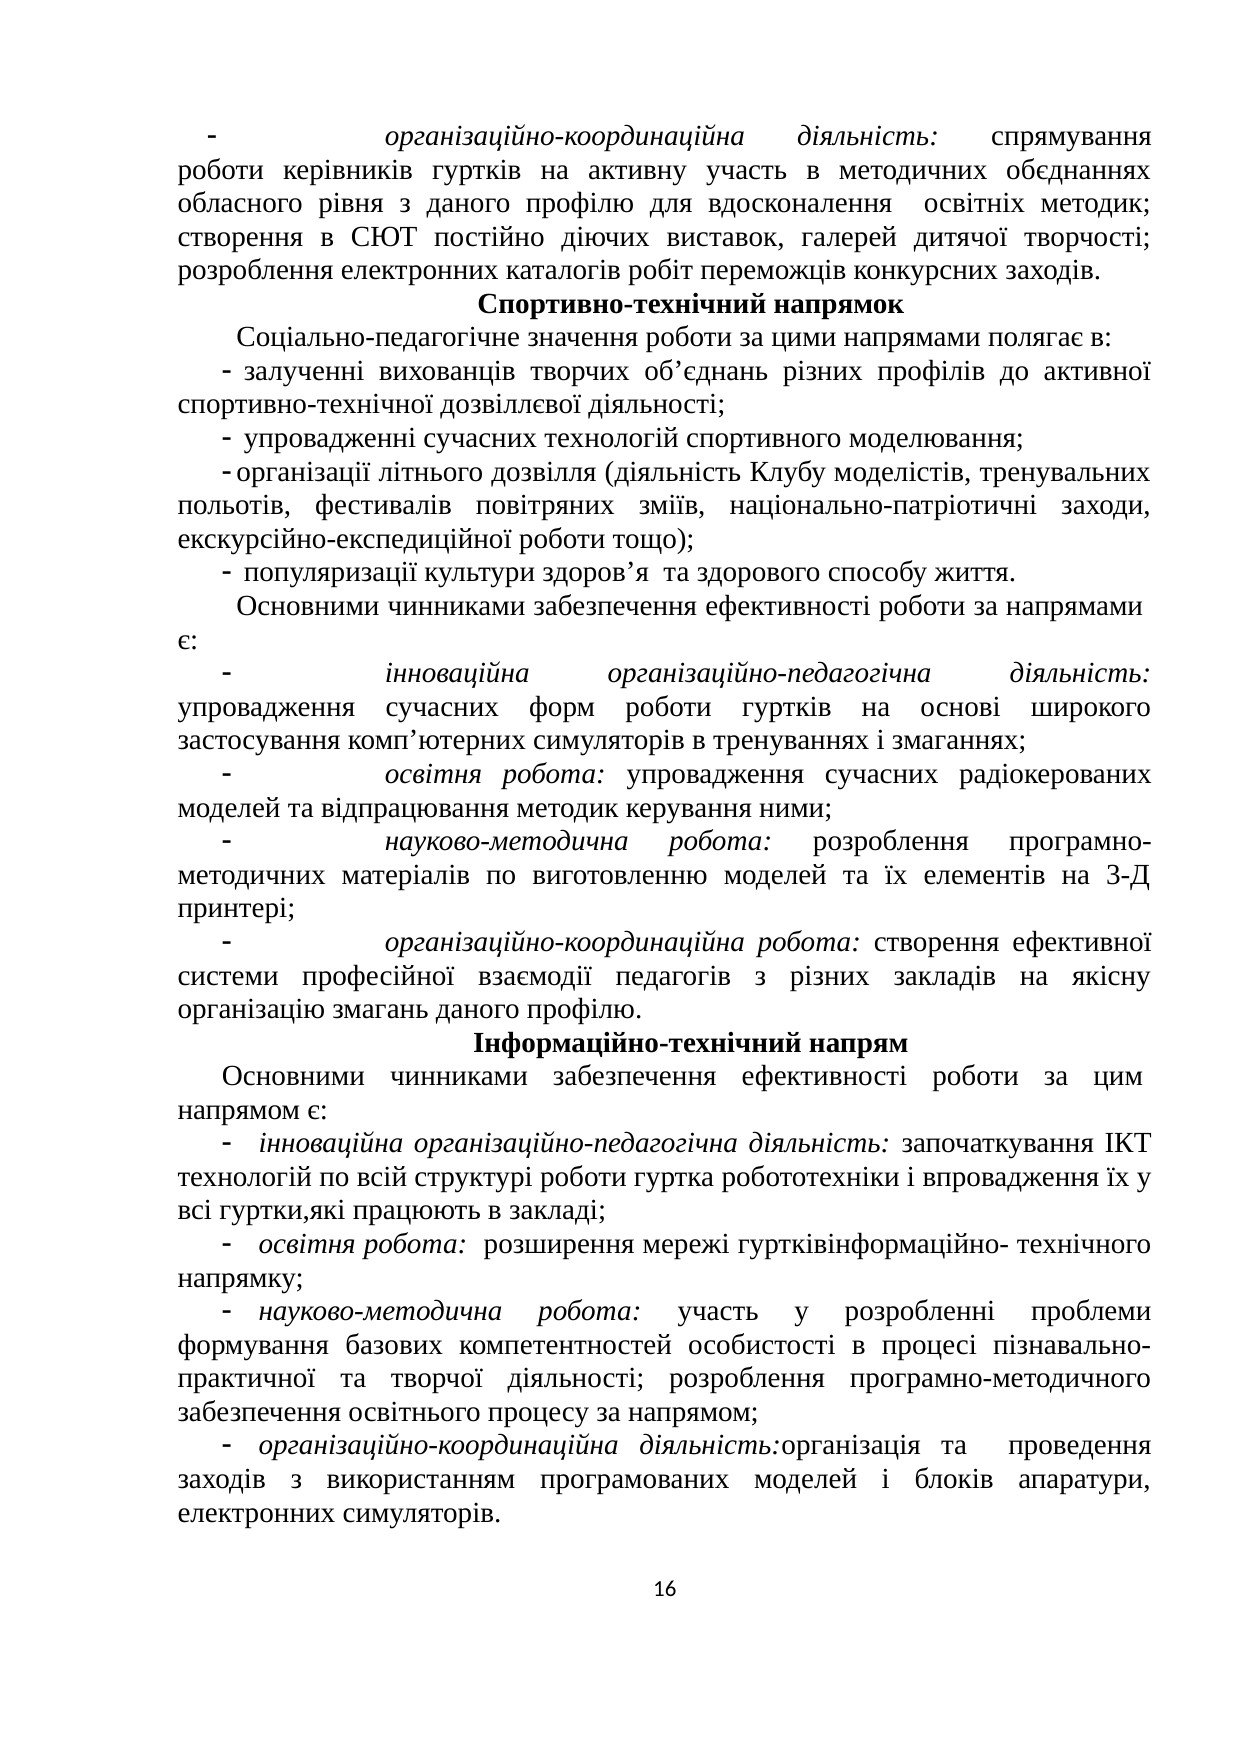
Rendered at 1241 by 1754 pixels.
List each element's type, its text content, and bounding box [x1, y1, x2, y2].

list організаційно-координаційна діяльність:організація та проведення заходів з використанням програмованих моделей і блоків апаратури, електронних симуляторів. [177, 1427, 1152, 1528]
list залученні вихованців творчих об’єднань різних профілів до активної спортивно-технічної дозвіллєвої діяльності; [177, 353, 1152, 420]
text Соціально-педагогічне значення роботи за цими напрямами полягає в: [177, 319, 1144, 353]
list інноваційна організаційно-педагогічна діяльність: упровадження сучасних форм роботи гуртків на основі широкого застосування комп’ютерних симуляторів в тренуваннях і змаганнях; [177, 655, 1152, 756]
list інноваційна організаційно-педагогічна діяльність: започаткування ІКТ технологій по всій структурі роботи гуртка робототехніки і впровадження їх у всі гуртки,які працюють в закладі; [177, 1125, 1152, 1226]
list організаційно-координаційна діяльність: спрямування роботи керівників гуртків на активну участь в методичних обєднаннях обласного рівня з даного профілю для вдосконалення освітніх методик; створення в СЮТ постійно діючих виставок, галерей дитячої творчості; розроблення електронних каталогів робіт переможців конкурсних заходів. [177, 118, 1152, 286]
text Спортивно-технічний напрямок [178, 286, 1144, 319]
list освітня робота: упровадження сучасних радіокерованих моделей та відпрацювання методик керування ними; [177, 756, 1152, 823]
text Основними чинниками забезпечення ефективності роботи за напрямами є: [177, 588, 1144, 655]
list науково-методична робота: розроблення програмно-методичних матеріалів по виготовленню моделей та їх елементів на 3-Д принтері; [177, 823, 1152, 924]
list організації літнього дозвілля (діяльність Клубу моделістів, тренувальних польотів, фестивалів повітряних зміїв, національно-патріотичні заходи, екскурсійно-експедиційної роботи тощо); [177, 454, 1152, 554]
text Інформаційно-технічний напрям [178, 1025, 1144, 1058]
list науково-методична робота: участь у розробленні проблеми формування базових компетентностей особистості в процесі пізнавально-практичної та творчої діяльності; розроблення програмно-методичного забезпечення освітнього процесу за напрямом; [177, 1293, 1152, 1427]
list упровадженні сучасних технологій спортивного моделювання; [177, 420, 1152, 454]
list освітня робота: розширення мережі гуртківінформаційно- технічного напрямку; [177, 1226, 1152, 1293]
list організаційно-координаційна робота: створення ефективної системи професійної взаємодії педагогів з різних закладів на якісну організацію змагань даного профілю. [177, 924, 1152, 1025]
text Основними чинниками забезпечення ефективності роботи за цим напрямом є: [177, 1058, 1144, 1125]
list популяризації культури здоров’я та здорового способу життя. [177, 554, 1152, 588]
